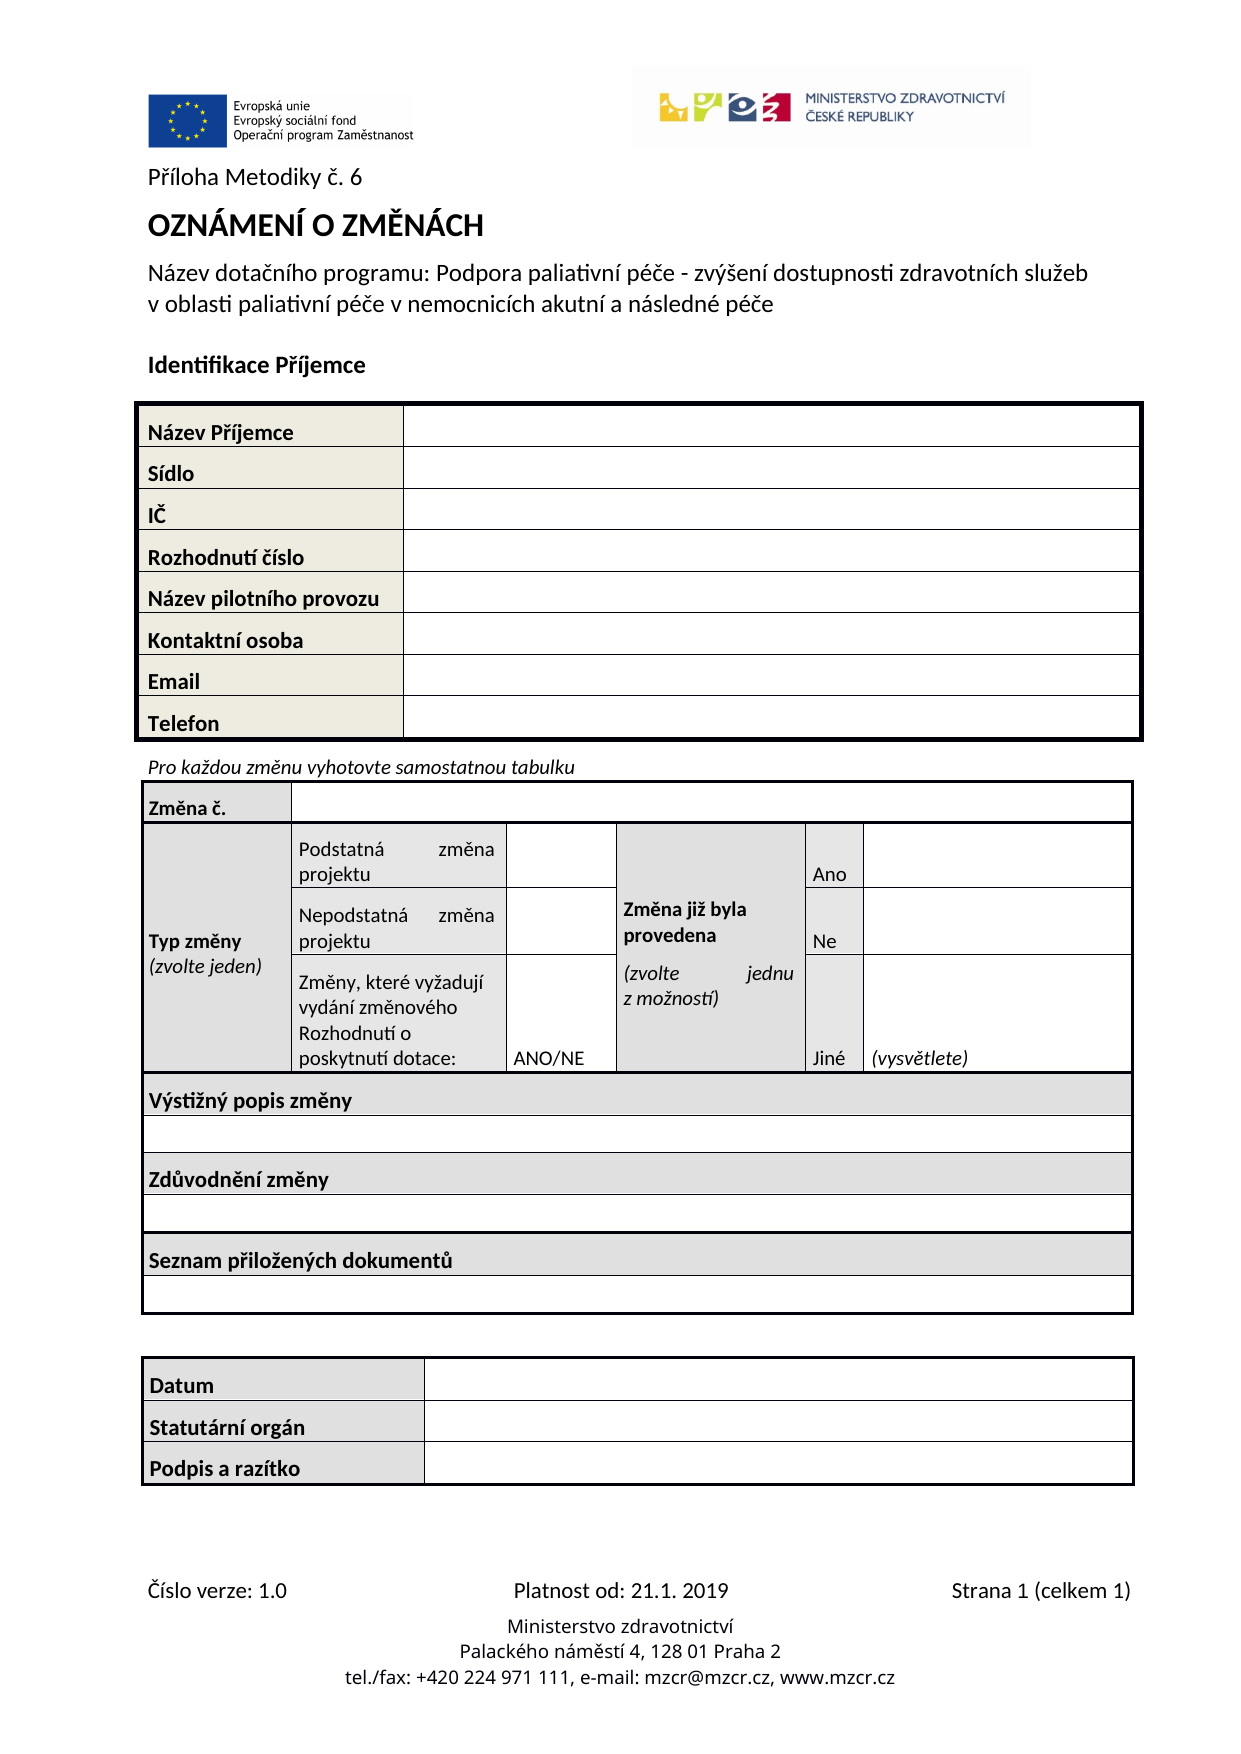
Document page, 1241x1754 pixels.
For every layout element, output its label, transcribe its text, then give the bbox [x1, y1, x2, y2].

table_cell (vysvětlete) [864, 955, 1131, 1071]
table_cell Ano [806, 824, 863, 887]
table_cell Typ změny (zvolte jeden) [144, 824, 291, 1071]
table_cell Název pilotního provozu [139, 572, 403, 612]
table_cell Změny, které vyžadují vydání změnového Rozhodnutí o poskytnutí dotace: [292, 955, 506, 1071]
table_cell [144, 1116, 1131, 1152]
table_cell Statutární orgán [144, 1401, 424, 1441]
text OZNÁMENÍ O ZMĚNÁCH [148, 204, 1092, 245]
table_cell [404, 530, 1139, 571]
table_cell [404, 572, 1139, 612]
text Identifikace Příjemce [148, 318, 1092, 380]
table_cell Telefon [139, 696, 403, 737]
table_cell [144, 1195, 1131, 1231]
table_cell Sídlo [139, 447, 403, 488]
table_cell [864, 824, 1131, 887]
table_cell Ne [806, 888, 863, 953]
table_cell Změna již byla provedena (zvolte jednu z možností) [617, 824, 805, 1071]
table_cell [507, 824, 616, 887]
text Název dotačního programu: Podpora paliativní péče - zvýšení dostupnosti zdravotních služeb v oblasti paliativní péče v nemocnicích akutní a následné péče [148, 257, 1092, 318]
table_cell Rozhodnutí číslo [139, 530, 403, 571]
text Pro každou změnu vyhotovte samostatnou tabulku [148, 754, 1092, 779]
table_cell [425, 1401, 1132, 1441]
table_cell [404, 696, 1139, 737]
table_cell [404, 489, 1139, 529]
table_cell [404, 655, 1139, 695]
table_cell IČ [139, 489, 403, 529]
table_cell Podstatná změna projektu [292, 824, 506, 887]
table_cell Nepodstatná změna projektu [292, 888, 506, 953]
text Příloha Metodiky č. 6 [148, 161, 1092, 191]
table_cell [404, 447, 1139, 488]
picture [632, 65, 1031, 149]
table_cell [864, 888, 1131, 953]
table_cell Email [139, 655, 403, 695]
table_header Změna č. [144, 783, 291, 821]
table_cell [144, 1276, 1131, 1312]
table_cell [425, 1442, 1132, 1483]
table_cell Podpis a razítko [144, 1442, 424, 1483]
table_cell Jiné [806, 955, 863, 1071]
table_cell Výstižný popis změny [144, 1074, 1131, 1114]
picture [147, 93, 414, 149]
table_cell Kontaktní osoba [139, 613, 403, 654]
table_header Název Příjemce [139, 406, 403, 446]
table_header [425, 1359, 1132, 1399]
table_cell Seznam přiložených dokumentů [144, 1234, 1131, 1275]
table_header Datum [144, 1359, 424, 1399]
table_header [292, 783, 1131, 821]
table_cell ANO/NE [507, 955, 616, 1071]
table_cell Zdůvodnění změny [144, 1153, 1131, 1193]
table_cell [507, 888, 616, 953]
table_cell [404, 613, 1139, 654]
table_header [404, 406, 1139, 446]
